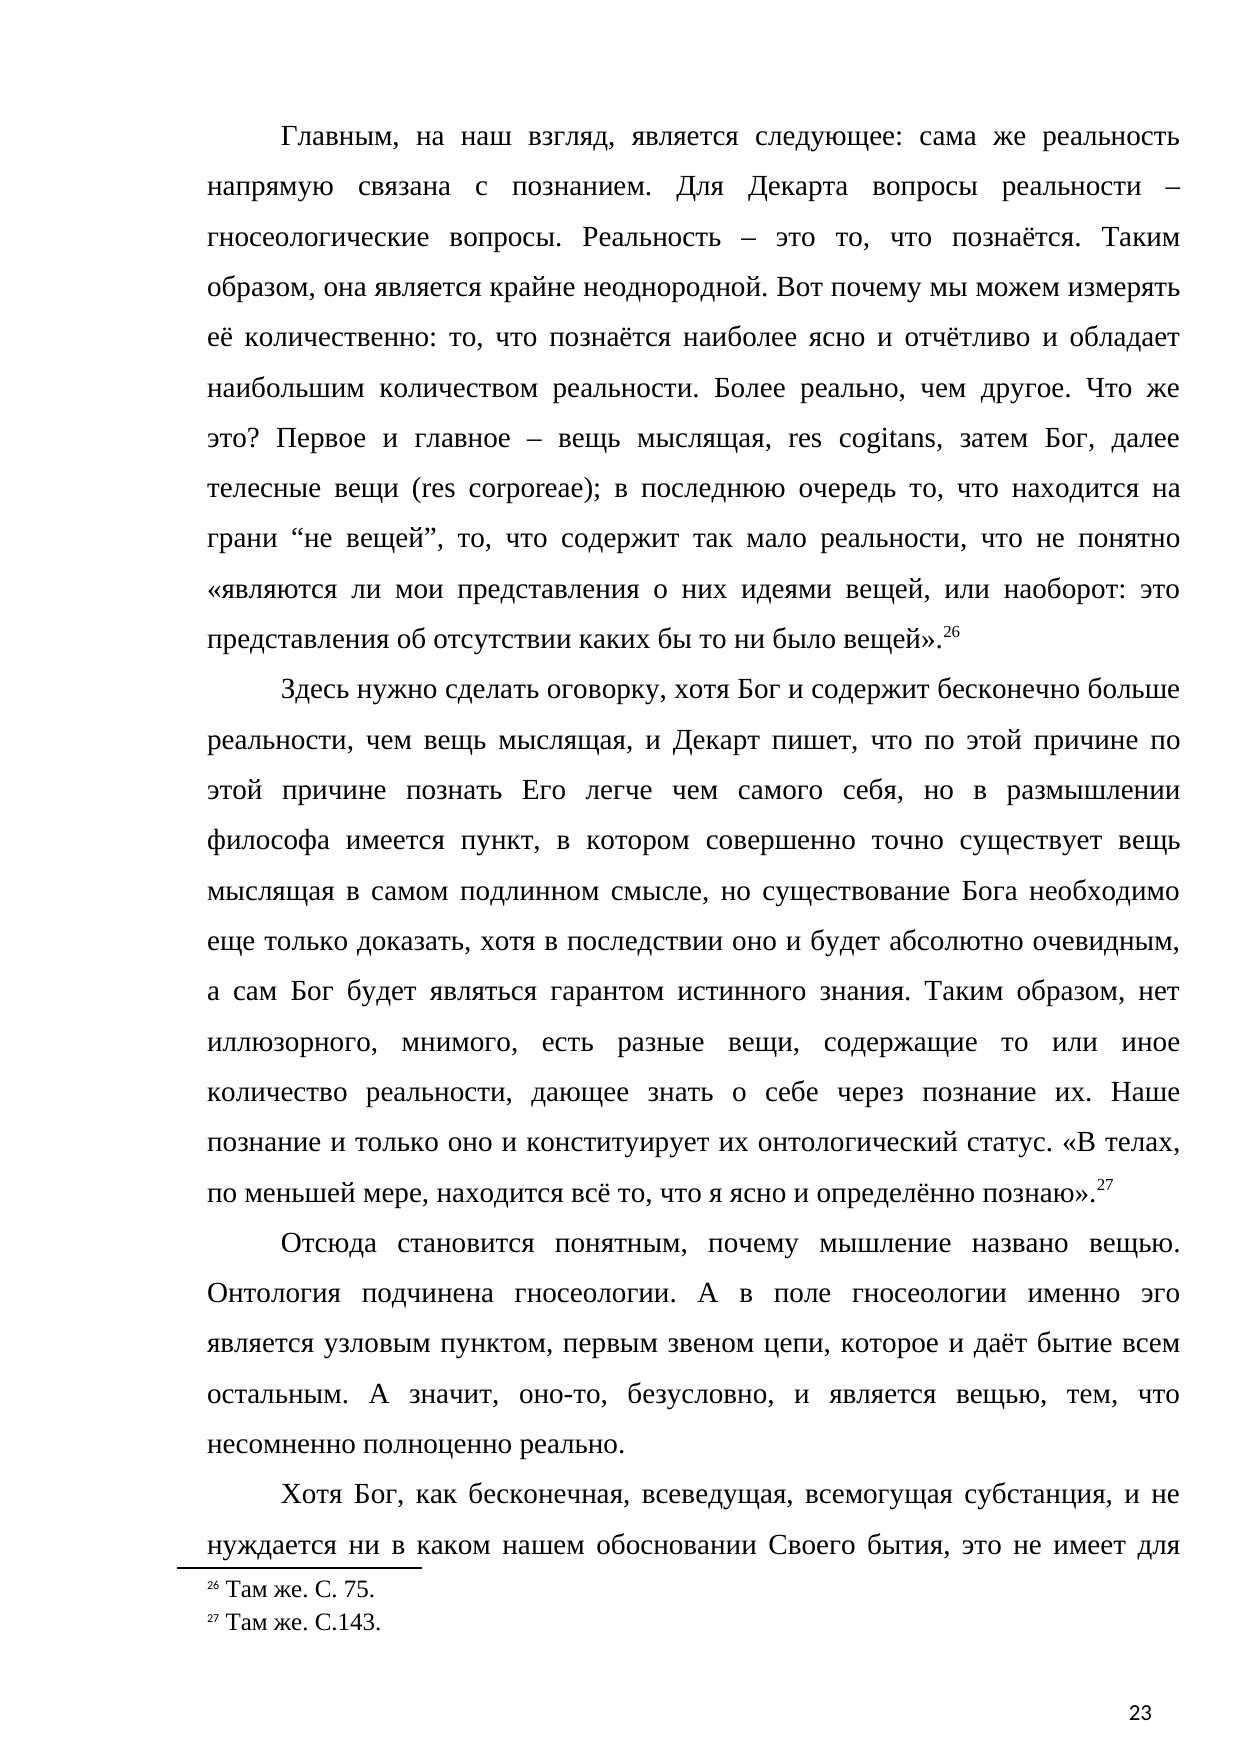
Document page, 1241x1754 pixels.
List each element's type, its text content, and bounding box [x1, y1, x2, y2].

text Отсюда становится понятным, почему мышление названо вещью. Онтология подчинена гносеологии. А в поле гносеологии именно эго является узловым пунктом, первым звеном цепи, которое и даёт бытие всем остальным. А значит, оно-то, безусловно, и является вещью, тем, что несомненно полноценно реально. [207, 1225, 1181, 1460]
text Главным, на наш взгляд, является следующее: сама же реальность напрямую связана с познанием. Для Декарта вопросы реальности – гносеологические вопросы. Реальность – это то, что познаётся. Таким образом, она является крайне неоднородной. Вот почему мы можем измерять её количественно: то, что познаётся наиболее ясно и отчётливо и обладает наибольшим количеством реальности. Более реально, чем другое. Что же это? Первое и главное – вещь мыслящая, res cogitans, затем Бог, далее телесные вещи (res corporeae); в последнюю очередь то, что находится на грани “не вещей”, то, что содержит так мало реальности, что не понятно «являются ли мои представления о них идеями вещей, или наоборот: это представления об отсутствии каких бы то ни было вещей». [177, 118, 1152, 655]
text Здесь нужно сделать оговорку, хотя Бог и содержит бесконечно больше реальности, чем вещь мыслящая, и Декарт пишет, что по этой причине по этой причине познать Его легче чем самого себя, но в размышлении философа имеется пункт, в котором совершенно точно существует вещь мыслящая в самом подлинном смысле, но существование Бога необходимо еще только доказать, хотя в последствии оно и будет абсолютно очевидным, а сам Бог будет являться гарантом истинного знания. Таким образом, нет иллюзорного, мнимого, есть разные вещи, содержащие то или иное количество реальности, дающее знать о себе через познание их. Наше познание и только оно и конституирует их онтологический статус. «В телах, по меньшей мере, находится всё то, что я ясно и определённо познаю». [207, 672, 1181, 1208]
